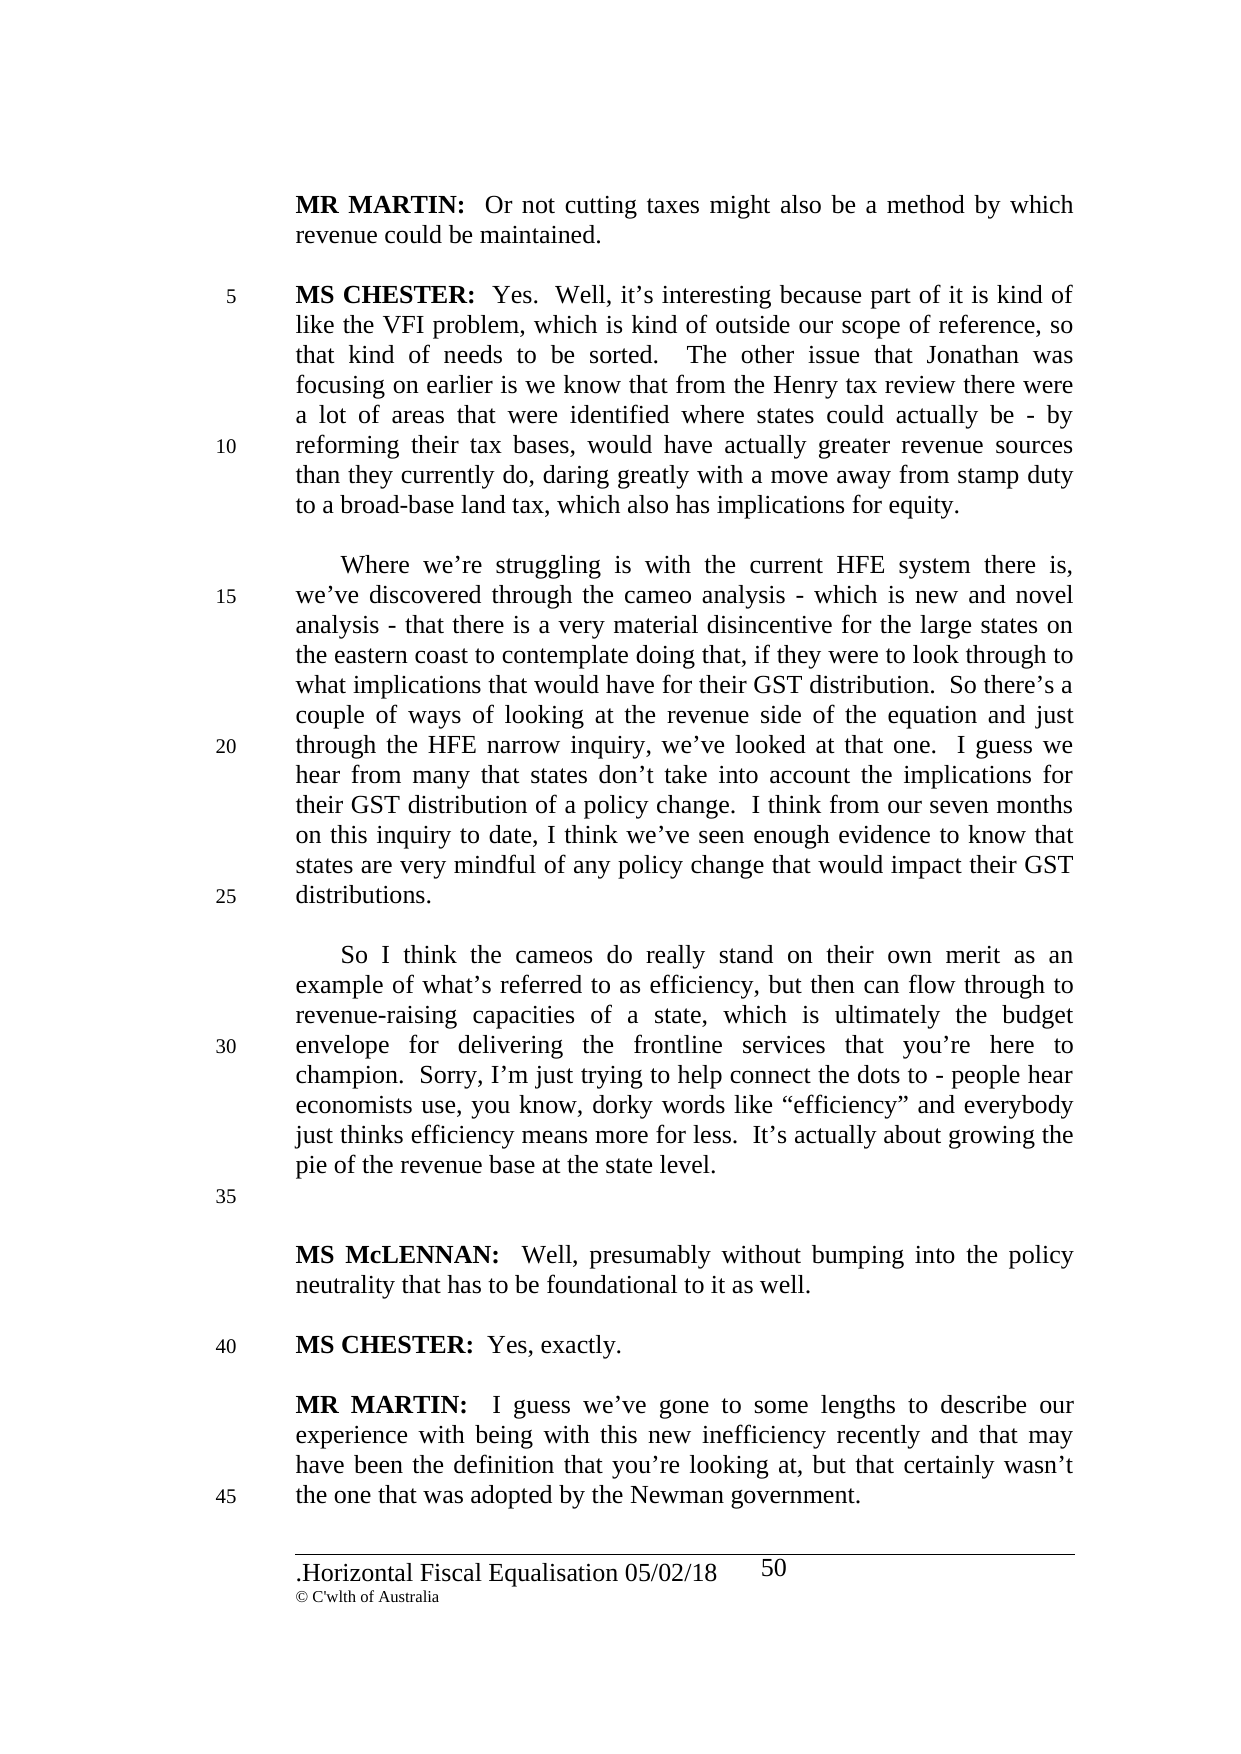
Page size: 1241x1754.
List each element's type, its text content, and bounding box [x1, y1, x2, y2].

text MS McLENNAN: Well, presumably without bumping into the policy neutrality that has to be foundational to it as well. [295, 1239, 1075, 1299]
text MR MARTIN: I guess we’ve gone to some lengths to describe our experience with being with this new inefficiency recently and that may have been the definition that you’re looking at, but that certainly wasn’t the one that was adopted by the Newman government. [295, 1389, 1075, 1509]
text Where we’re struggling is with the current HFE system there is, we’ve discovered through the cameo analysis - which is new and novel analysis - that there is a very material disincentive for the large states on the eastern coast to contemplate doing that, if they were to look through to what implications that would have for their GST distribution. So there’s a couple of ways of looking at the revenue side of the equation and just through the HFE narrow inquiry, we’ve looked at that one. I guess we hear from many that states don’t take into account the implications for their GST distribution of a policy change. I think from our seven months on this inquiry to date, I think we’ve seen enough evidence to know that states are very mindful of any policy change that would impact their GST distributions. [295, 549, 1075, 909]
text So I think the cameos do really stand on their own merit as an example of what’s referred to as efficiency, but then can flow through to revenue-raising capacities of a state, which is ultimately the budget envelope for delivering the frontline services that you’re here to champion. Sorry, I’m just trying to help connect the dots to - people hear economists use, you know, dorky words like “efficiency” and everybody just thinks efficiency means more for less. It’s actually about growing the pie of the revenue base at the state level. [295, 939, 1075, 1179]
text MR MARTIN: Or not cutting taxes might also be a method by which revenue could be maintained. [295, 189, 1075, 249]
text MS CHESTER: Yes. Well, it’s interesting because part of it is kind of like the VFI problem, which is kind of outside our scope of reference, so that kind of needs to be sorted. The other issue that Jonathan was focusing on earlier is we know that from the Henry tax review there were a lot of areas that were identified where states could actually be - by reforming their tax bases, would have actually greater revenue sources than they currently do, daring greatly with a move away from stamp duty to a broad-base land tax, which also has implications for equity. [295, 279, 1075, 519]
text MS CHESTER: Yes, exactly. [295, 1329, 1075, 1359]
